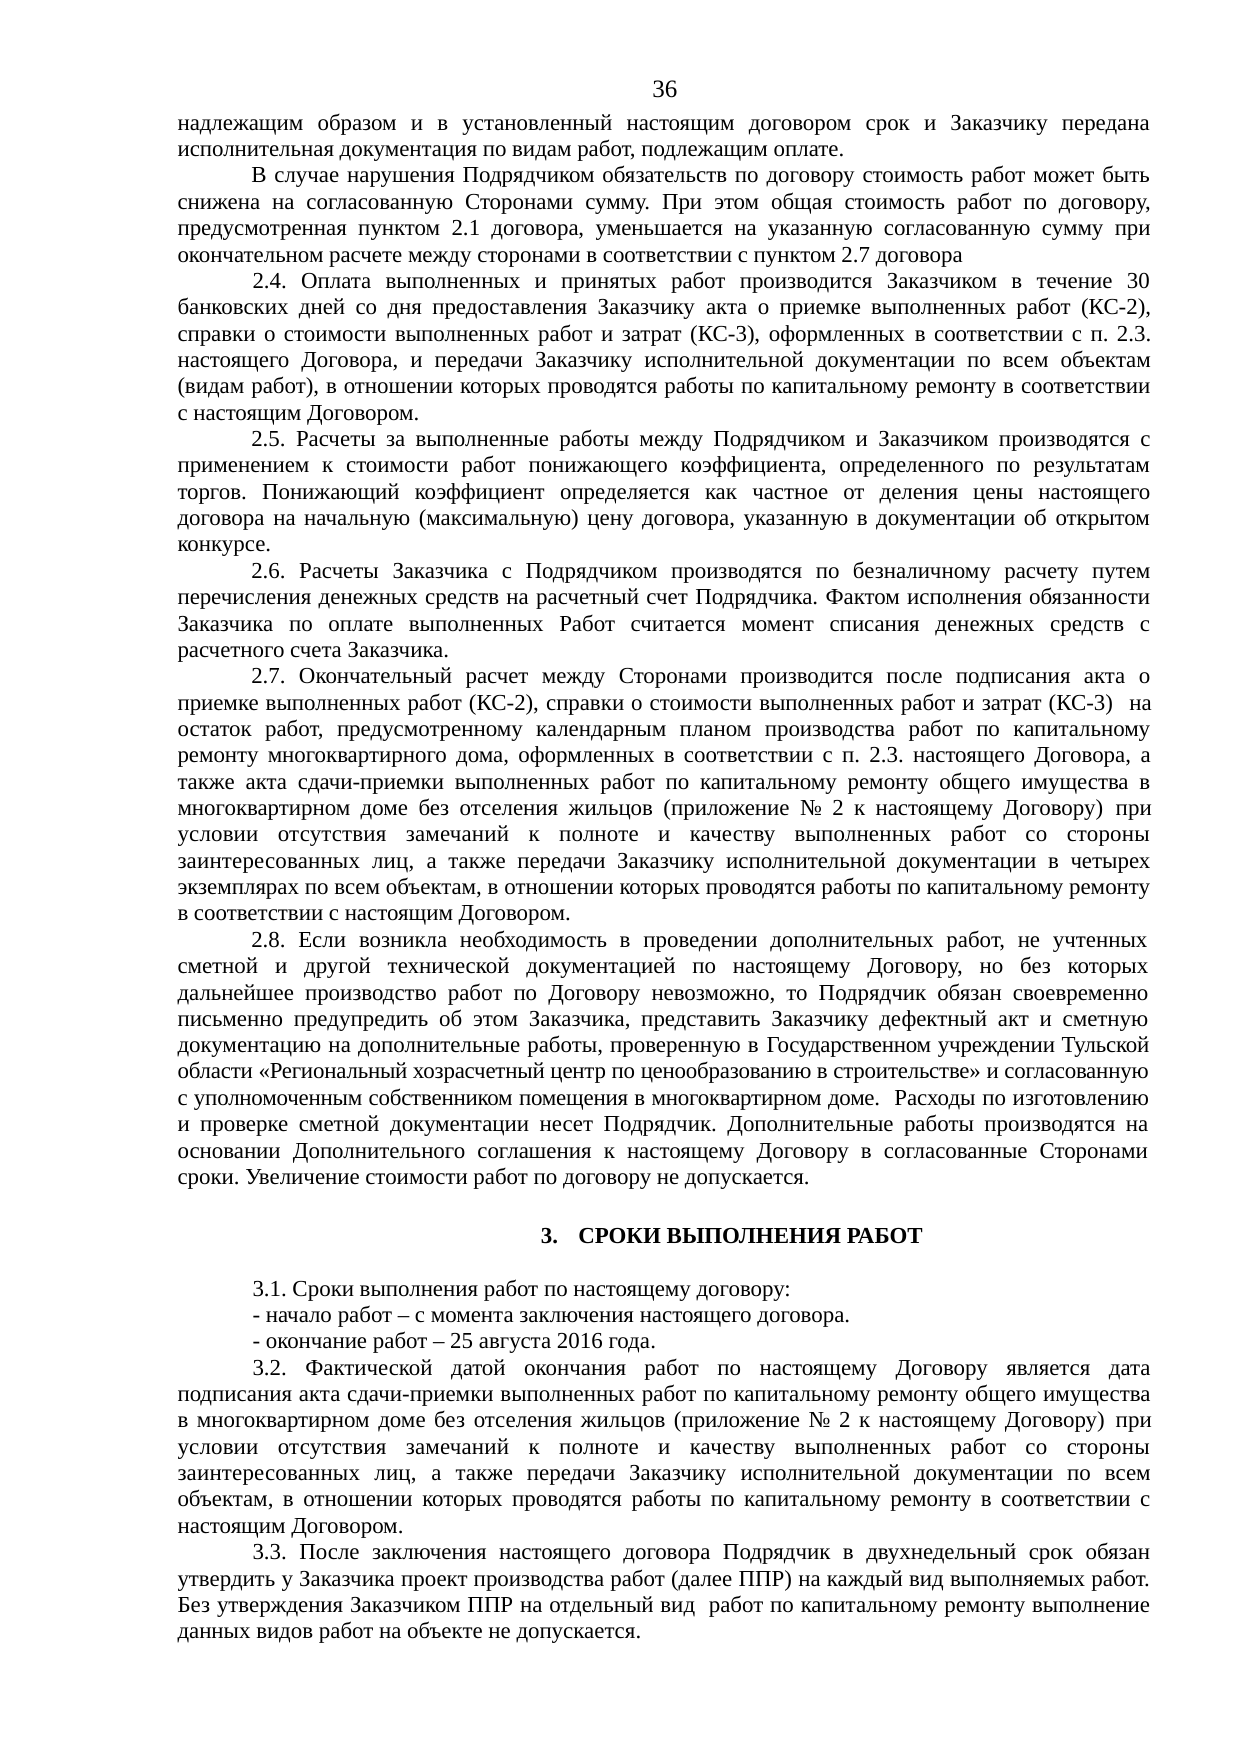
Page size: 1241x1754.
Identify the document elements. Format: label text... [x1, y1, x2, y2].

text 3.1. Сроки выполнения работ по настоящему договору: [177, 1275, 1152, 1301]
text В случае нарушения Подрядчиком обязательств по договору стоимость работ может быть снижена на согласованную Сторонами сумму. При этом общая стоимость работ по договору, предусмотренная пунктом 2.1 договора, уменьшается на указанную согласованную сумму при окончательном расчете между сторонами в соответствии с пунктом 2.7 договора [177, 162, 1152, 267]
list СРОКИ ВЫПОЛНЕНИЯ РАБОТ [312, 1222, 1152, 1248]
text - начало работ – с момента заключения настоящего договора. [177, 1301, 1152, 1327]
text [177, 109, 1152, 162]
text - окончание работ – 25 августа 2016 года. [177, 1327, 1152, 1354]
text 2.4. Оплата выполненных и принятых работ производится Заказчиком в течение 30 банковских дней со дня предоставления Заказчику акта о приемке выполненных работ (КС-2), справки о стоимости выполненных работ и затрат (КС-3), оформленных в соответствии с п. 2.3. настоящего Договора, и передачи Заказчику исполнительной документации по всем объектам (видам работ), в отношении которых проводятся работы по капитальному ремонту в соответствии с настоящим Договором. [177, 267, 1152, 425]
text 3.2. Фактической датой окончания работ по настоящему Договору является дата подписания акта сдачи-приемки выполненных работ по капитальному ремонту общего имущества в многоквартирном доме без отселения жильцов (приложение № 2 к настоящему Договору) при условии отсутствия замечаний к полноте и качеству выполненных работ со стороны заинтересованных лиц, а также передачи Заказчику исполнительной документации по всем объектам, в отношении которых проводятся работы по капитальному ремонту в соответствии с настоящим Договором. [177, 1354, 1152, 1538]
text 2.7. Окончательный расчет между Сторонами производится после подписания акта о приемке выполненных работ (КС-2), справки о стоимости выполненных работ и затрат (КС-3) на остаток работ, предусмотренному календарным планом производства работ по капитальному ремонту многоквартирного дома, оформленных в соответствии с п. 2.3. настоящего Договора, а также акта сдачи-приемки выполненных работ по капитальному ремонту общего имущества в многоквартирном доме без отселения жильцов (приложение № 2 к настоящему Договору) при условии отсутствия замечаний к полноте и качеству выполненных работ со стороны заинтересованных лиц, а также передачи Заказчику исполнительной документации в четырех экземплярах по всем объектам, в отношении которых проводятся работы по капитальному ремонту в соответствии с настоящим Договором. [177, 662, 1152, 926]
text 2.6. Расчеты Заказчика с Подрядчиком производятся по безналичному расчету путем перечисления денежных средств на расчетный счет Подрядчика. Фактом исполнения обязанности Заказчика по оплате выполненных Работ считается момент списания денежных средств с расчетного счета Заказчика. [177, 557, 1152, 662]
text 2.8. Если возникла необходимость в проведении дополнительных работ, не учтенных сметной и другой технической документацией по настоящему Договору, но без которых дальнейшее производство работ по Договору невозможно, то Подрядчик обязан своевременно письменно предупредить об этом Заказчика, представить Заказчику дефектный акт и сметную документацию на дополнительные работы, проверенную в Государственном учреждении Тульской области «Региональный хозрасчетный центр по ценообразованию в строительстве» и согласованную с уполномоченным собственником помещения в многоквартирном доме. Расходы по изготовлению и проверке сметной документации несет Подрядчик. Дополнительные работы производятся на основании Дополнительного соглашения к настоящему Договору в согласованные Сторонами сроки. Увеличение стоимости работ по договору не допускается. [177, 926, 1149, 1189]
text 2.5. Расчеты за выполненные работы между Подрядчиком и Заказчиком производятся с применением к стоимости работ понижающего коэффициента, определенного по результатам торгов. Понижающий коэффициент определяется как частное от деления цены настоящего договора на начальную (максимальную) цену договора, указанную в документации об открытом конкурсе. [177, 425, 1152, 557]
text 3.3. После заключения настоящего договора Подрядчик в двухнедельный срок обязан утвердить у Заказчика проект производства работ (далее ППР) на каждый вид выполняемых работ. Без утверждения Заказчиком ППР на отдельный вид работ по капитальному ремонту выполнение данных видов работ на объекте не допускается. [177, 1538, 1152, 1644]
